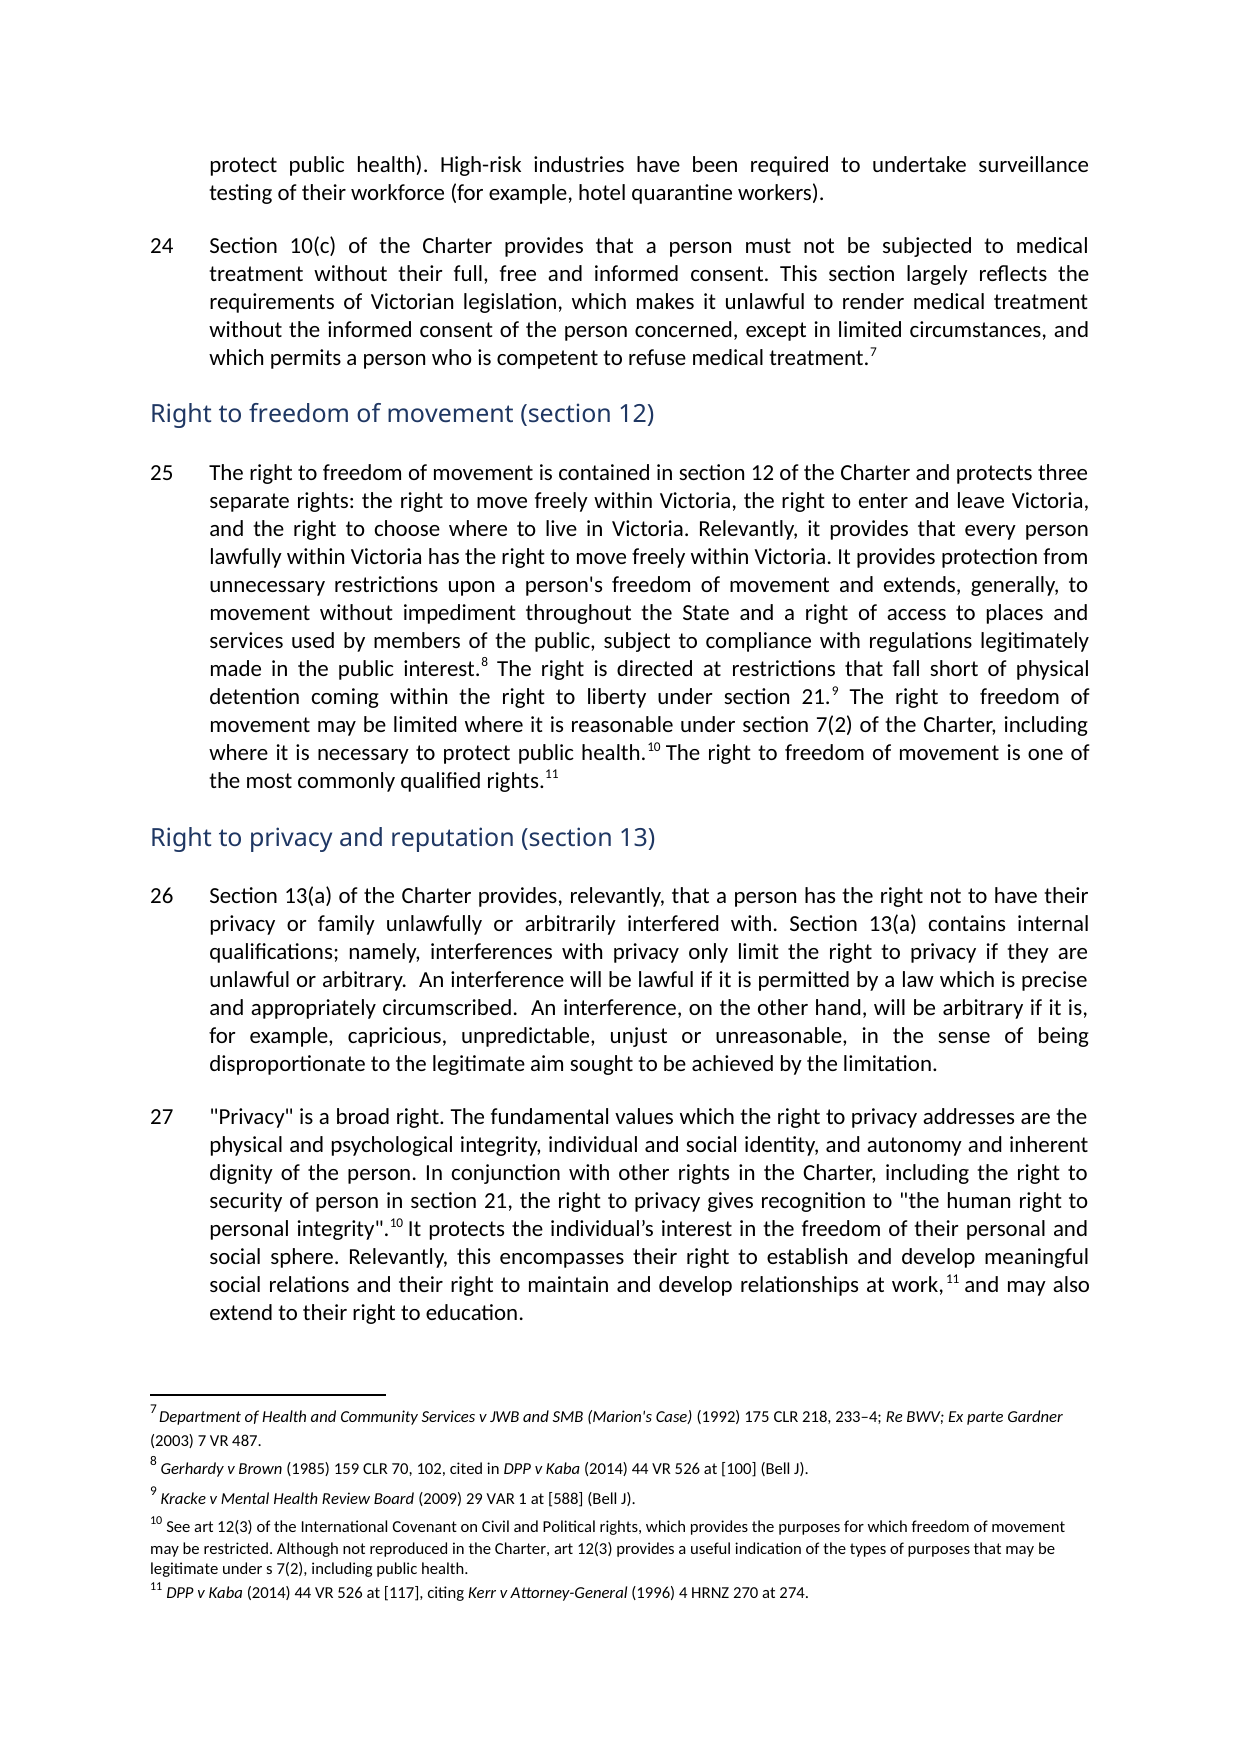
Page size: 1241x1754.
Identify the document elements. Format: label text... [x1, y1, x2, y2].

list Section 10(c) of the Charter provides that a person must not be subjected to medical treatment without their full, free and informed consent. This section largely reflects the requirements of Victorian legislation, which makes it unlawful to render medical treatment without the informed consent of the person concerned, except in limited circumstances, and which permits a person who is competent to refuse medical treatment. [150, 231, 1090, 371]
list "Privacy" is a broad right. The fundamental values which the right to privacy addresses are the physical and psychological integrity, individual and social identity, and autonomy and inherent dignity of the person. In conjunction with other rights in the Charter, including the right to security of person in section 21, the right to privacy gives recognition to "the human right to personal integrity".10 It protects the individual’s interest in the freedom of their personal and social sphere. Relevantly, this encompasses their right to establish and develop meaningful social relations and their right to maintain and develop relationships at work,11 and may also extend to their right to education. [150, 1102, 1090, 1326]
list Section 13(a) of the Charter provides, relevantly, that a person has the right not to have their privacy or family unlawfully or arbitrarily interfered with. Section 13(a) contains internal qualifications; namely, interferences with privacy only limit the right to privacy if they are unlawful or arbitrary. An interference will be lawful if it is permitted by a law which is precise and appropriately circumscribed. An interference, on the other hand, will be arbitrary if it is, for example, capricious, unpredictable, unjust or unreasonable, in the sense of being disproportionate to the legitimate aim sought to be achieved by the limitation. [150, 881, 1090, 1077]
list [150, 150, 1090, 206]
subtitle Right to privacy and reputation (section 13) [150, 819, 1090, 853]
subtitle Right to freedom of movement (section 12) [150, 396, 1090, 430]
list The right to freedom of movement is contained in section 12 of the Charter and protects three separate rights: the right to move freely within Victoria, the right to enter and leave Victoria, and the right to choose where to live in Victoria. Relevantly, it provides that every person lawfully within Victoria has the right to move freely within Victoria. It provides protection from unnecessary restrictions upon a person's freedom of movement and extends, generally, to movement without impediment throughout the State and a right of access to places and services used by members of the public, subject to compliance with regulations legitimately made in the public interest. The right is directed at restrictions that fall short of physical detention coming within the right to liberty under section 21. The right to freedom of movement may be limited where it is reasonable under section 7(2) of the Charter, including where it is necessary to protect public health. The right to freedom of movement is one of the most commonly qualified rights. [150, 458, 1090, 794]
